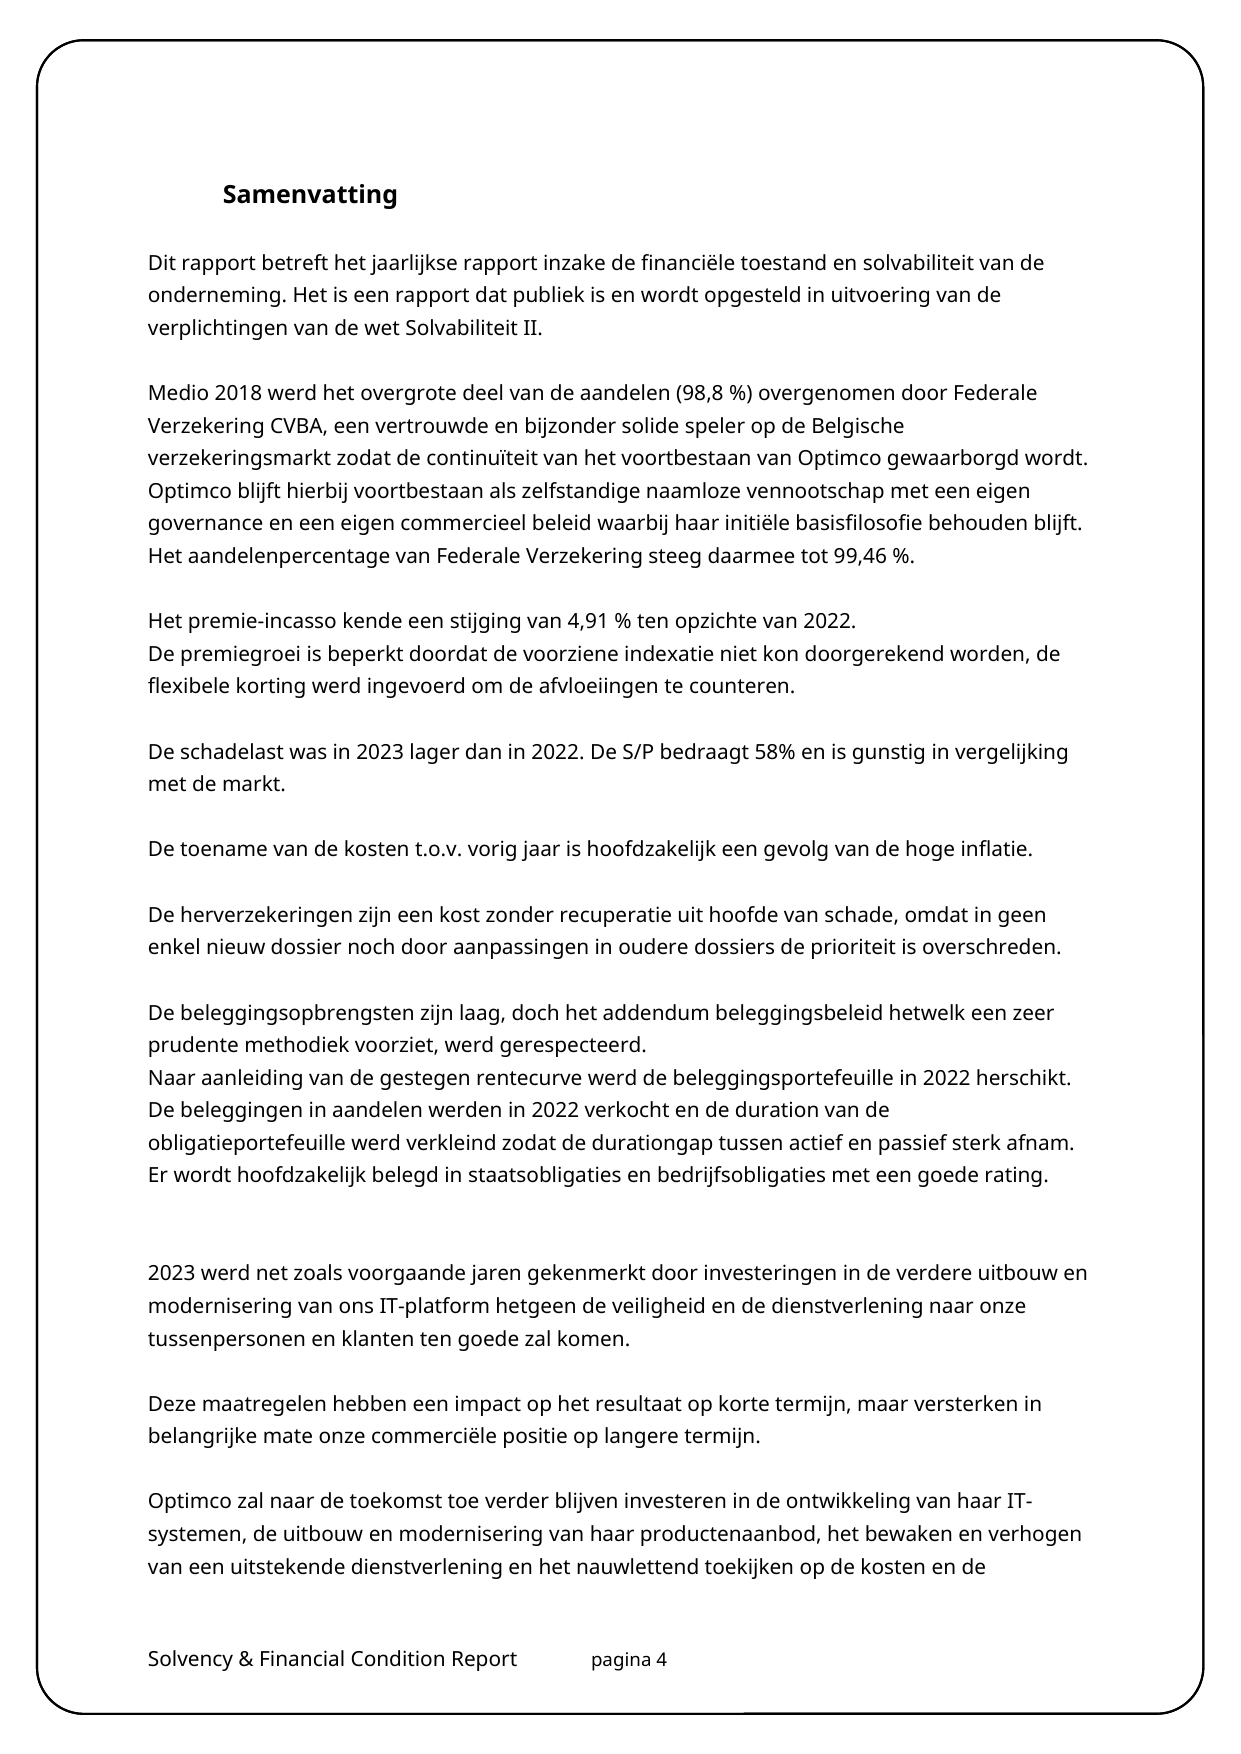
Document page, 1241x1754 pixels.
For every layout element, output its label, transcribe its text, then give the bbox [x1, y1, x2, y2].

text De schadelast was in 2023 lager dan in 2022. De S/P bedraagt 58% en is gunstig in vergelijking met de markt. [148, 737, 1092, 798]
text Het aandelenpercentage van Federale Verzekering steeg daarmee tot 99,46 %. [148, 541, 1092, 569]
text Het premie-incasso kende een stijging van 4,91 % ten opzichte van 2022. [148, 606, 1092, 635]
text De herverzekeringen zijn een kost zonder recuperatie uit hoofde van schade, omdat in geen enkel nieuw dossier noch door aanpassingen in oudere dossiers de prioriteit is overschreden. [148, 900, 1092, 961]
text Optimco blijft hierbij voortbestaan als zelfstandige naamloze vennootschap met een eigen governance en een eigen commercieel beleid waarbij haar initiële basisfilosofie behouden blijft. [148, 476, 1092, 537]
text 2023 werd net zoals voorgaande jaren gekenmerkt door investeringen in de verdere uitbouw en modernisering van ons IT-platform hetgeen de veiligheid en de dienstverlening naar onze tussenpersonen en klanten ten goede zal komen. [148, 1258, 1092, 1352]
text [148, 1487, 1092, 1580]
subtitle Samenvatting [223, 177, 1092, 211]
text De toename van de kosten t.o.v. vorig jaar is hoofdzakelijk een gevolg van de hoge inflatie. [148, 834, 1092, 863]
text Naar aanleiding van de gestegen rentecurve werd de beleggingsportefeuille in 2022 herschikt. De beleggingen in aandelen werden in 2022 verkocht en de duration van de obligatieportefeuille werd verkleind zodat de durationgap tussen actief en passief sterk afnam. Er wordt hoofdzakelijk belegd in staatsobligaties en bedrijfsobligaties met een goede rating. [148, 1063, 1092, 1189]
text Deze maatregelen hebben een impact op het resultaat op korte termijn, maar versterken in belangrijke mate onze commerciële positie op langere termijn. [148, 1389, 1092, 1450]
text Medio 2018 werd het overgrote deel van de aandelen (98,8 %) overgenomen door Federale Verzekering CVBA, een vertrouwde en bijzonder solide speler op de Belgische verzekeringsmarkt zodat de continuïteit van het voortbestaan van Optimco gewaarborgd wordt. [148, 378, 1092, 472]
text Dit rapport betreft het jaarlijkse rapport inzake de financiële toestand en solvabiliteit van de onderneming. Het is een rapport dat publiek is en wordt opgesteld in uitvoering van de verplichtingen van de wet Solvabiliteit II. [148, 248, 1092, 341]
text De beleggingsopbrengsten zijn laag, doch het addendum beleggingsbeleid hetwelk een zeer prudente methodiek voorziet, werd gerespecteerd. [148, 998, 1092, 1059]
text De premiegroei is beperkt doordat de voorziene indexatie niet kon doorgerekend worden, de flexibele korting werd ingevoerd om de afvloeiingen te counteren. [148, 639, 1092, 700]
